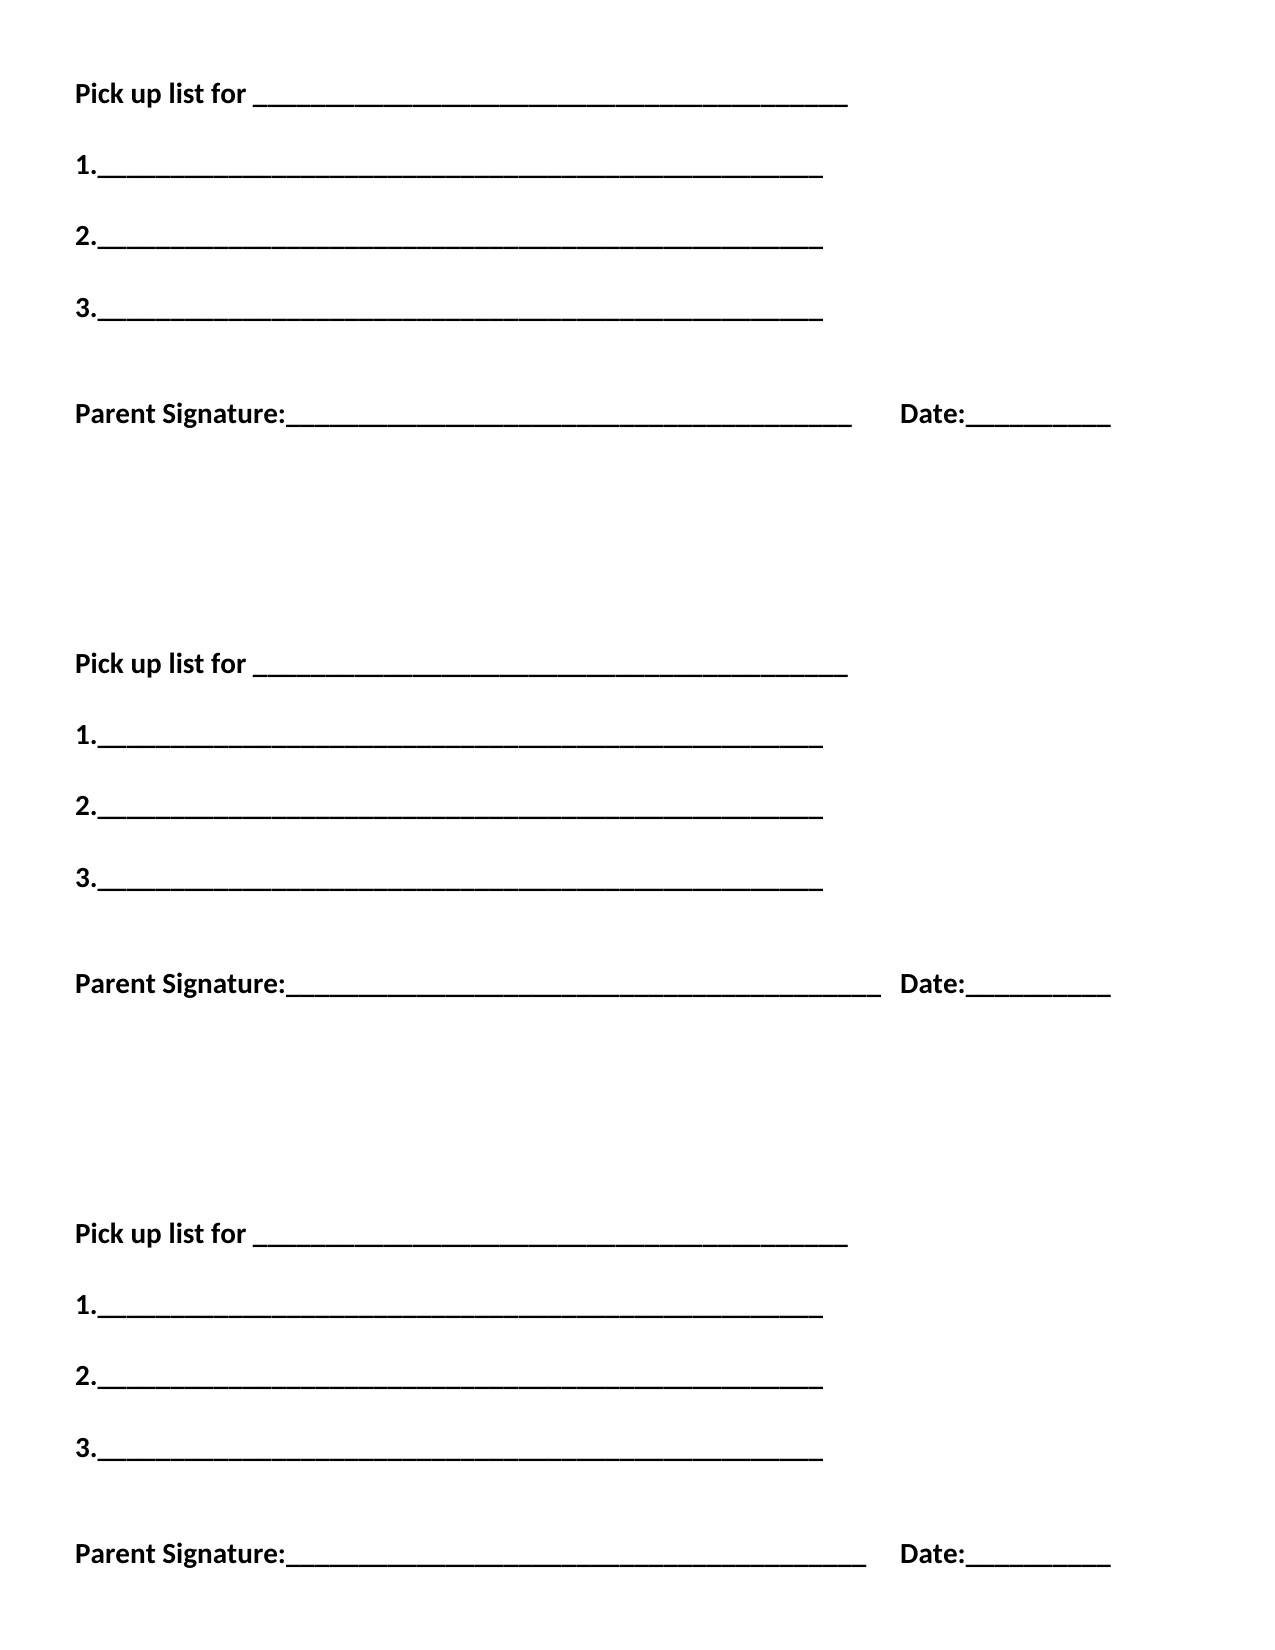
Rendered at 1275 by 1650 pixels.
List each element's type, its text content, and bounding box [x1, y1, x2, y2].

text 3.__________________________________________________ [75, 859, 1200, 894]
text 2.__________________________________________________ [75, 217, 1200, 253]
text 1.__________________________________________________ [75, 146, 1200, 182]
text 1.__________________________________________________ [75, 716, 1200, 752]
text Pick up list for _________________________________________ [75, 645, 1200, 681]
text Parent Signature:_______________________________________ Date:__________ [75, 396, 1200, 431]
text 2.__________________________________________________ [75, 787, 1200, 823]
text Parent Signature:_________________________________________ Date:__________ [75, 966, 1200, 1001]
text 1.__________________________________________________ [75, 1286, 1200, 1322]
text Parent Signature:________________________________________ Date:__________ [75, 1536, 1200, 1571]
text 3.__________________________________________________ [75, 289, 1200, 324]
text Pick up list for _________________________________________ [75, 1215, 1200, 1251]
text Pick up list for _________________________________________ [75, 75, 1200, 111]
text 3.__________________________________________________ [75, 1429, 1200, 1464]
text 2.__________________________________________________ [75, 1357, 1200, 1393]
